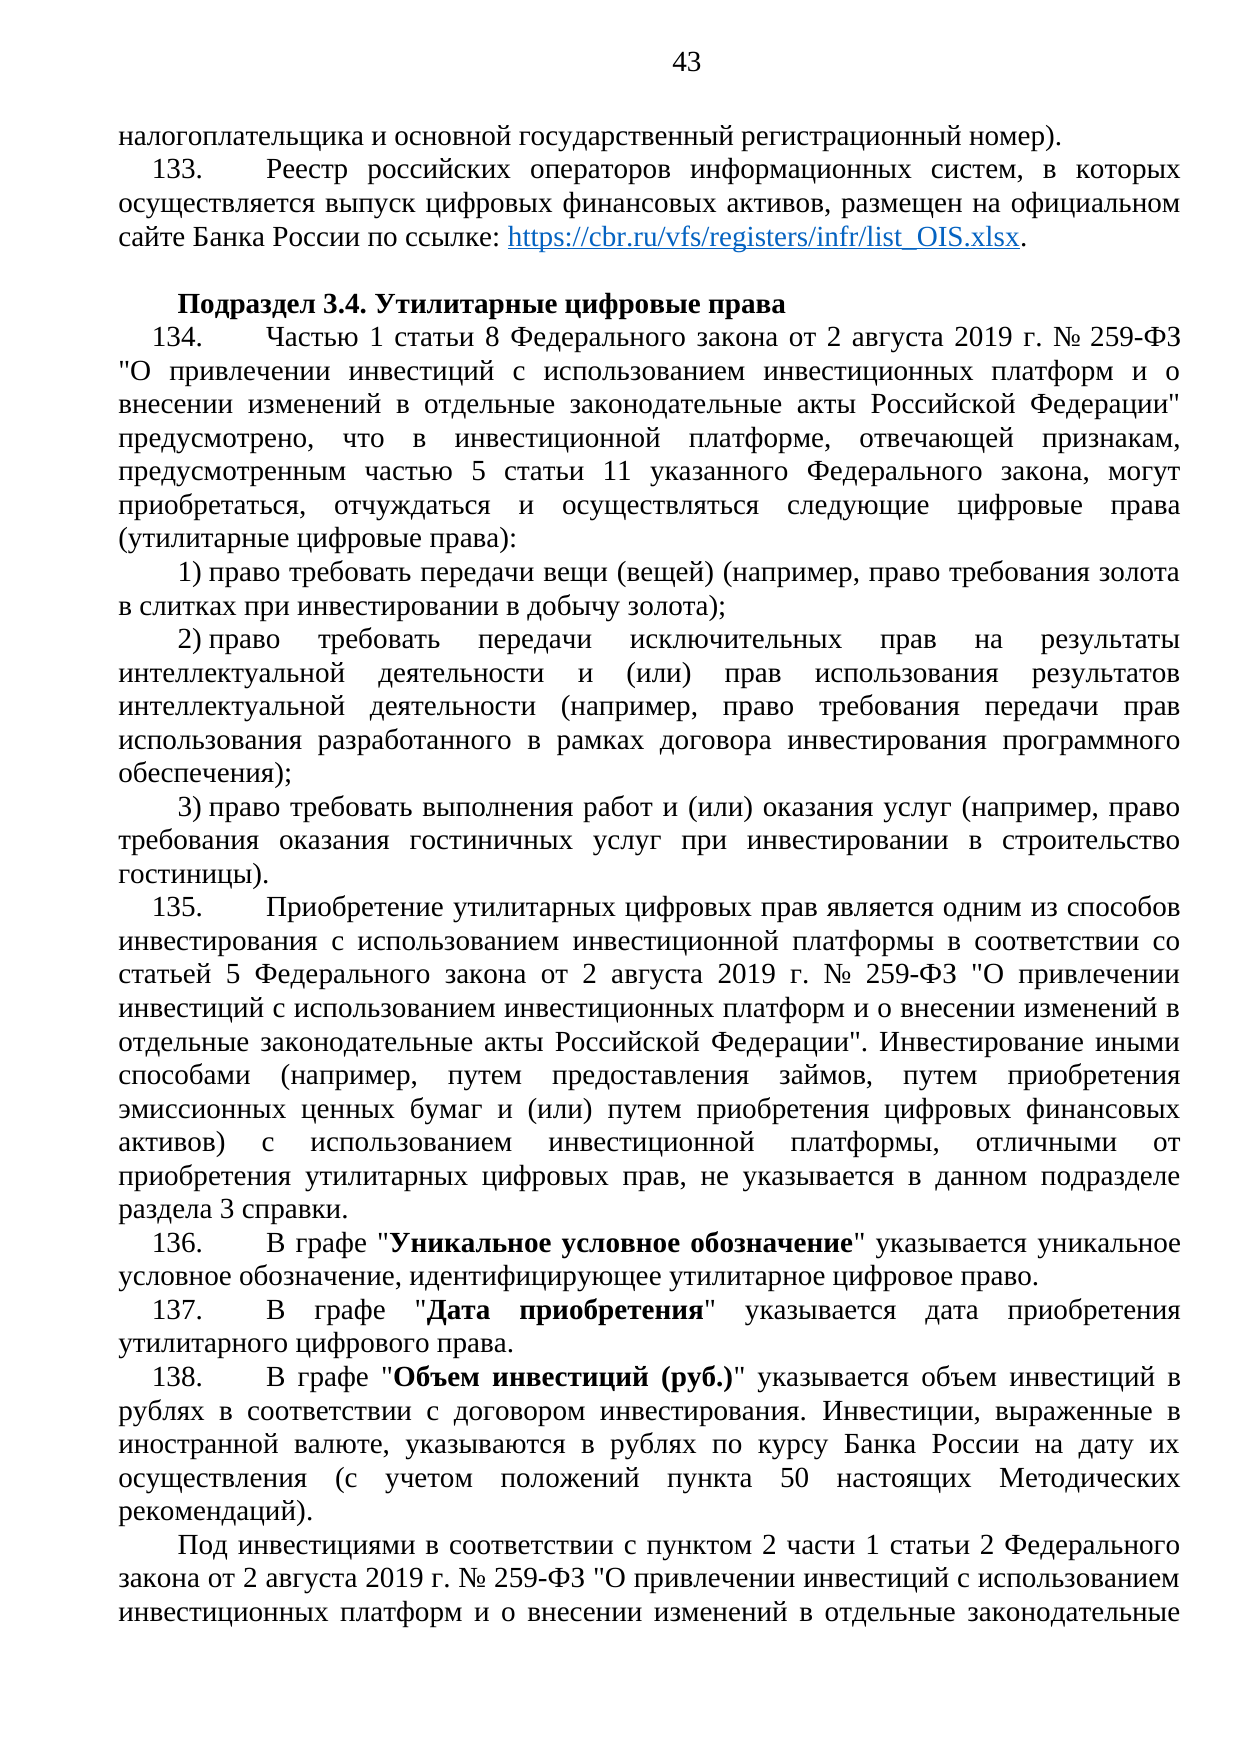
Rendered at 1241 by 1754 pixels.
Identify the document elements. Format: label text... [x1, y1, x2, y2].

list 3) право требовать выполнения работ и (или) оказания услуг (например, право требования оказания гостиничных услуг при инвестировании в строительство гостиницы). [118, 789, 1181, 889]
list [118, 118, 1181, 152]
list Частью 1 статьи 8 Федерального закона от 2 августа 2019 г. № 259-ФЗ "О привлечении инвестиций с использованием инвестиционных платформ и о внесении изменений в отдельные законодательные акты Российской Федерации" предусмотрено, что в инвестиционной платформе, отвечающей признакам, предусмотренным частью 5 статьи 11 указанного Федерального закона, могут приобретаться, отчуждаться и осуществляться следующие цифровые права (утилитарные цифровые права): [118, 319, 1181, 554]
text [118, 1527, 1181, 1627]
text Подраздел 3.4. Утилитарные цифровые права [118, 286, 1181, 319]
list В графе "Дата приобретения" указывается дата приобретения утилитарного цифрового права. [118, 1292, 1181, 1359]
list Приобретение утилитарных цифровых прав является одним из способов инвестирования с использованием инвестиционной платформы в соответствии со статьей 5 Федерального закона от 2 августа 2019 г. № 259-ФЗ "О привлечении инвестиций с использованием инвестиционных платформ и о внесении изменений в отдельные законодательные акты Российской Федерации". Инвестирование иными способами (например, путем предоставления займов, путем приобретения эмиссионных ценных бумаг и (или) путем приобретения цифровых финансовых активов) с использованием инвестиционной платформы, отличными от приобретения утилитарных цифровых прав, не указывается в данном подразделе раздела 3 справки. [118, 889, 1181, 1225]
list В графе "Объем инвестиций (руб.)" указывается объем инвестиций в рублях в соответствии с договором инвестирования. Инвестиции, выраженные в иностранной валюте, указываются в рублях по курсу Банка России на дату их осуществления (с учетом положений пункта 50 настоящих Методических рекомендаций). [118, 1359, 1181, 1527]
list Реестр российских операторов информационных систем, в которых осуществляется выпуск цифровых финансовых активов, размещен на официальном сайте Банка России по ссылке: https://cbr.ru/vfs/registers/infr/list_OIS.xlsx. [118, 152, 1181, 252]
list 1) право требовать передачи вещи (вещей) (например, право требования золота в слитках при инвестировании в добычу золота); [118, 554, 1181, 621]
list В графе "Уникальное условное обозначение" указывается уникальное условное обозначение, идентифицирующее утилитарное цифровое право. [118, 1225, 1181, 1292]
list 2) право требовать передачи исключительных прав на результаты интеллектуальной деятельности и (или) прав использования результатов интеллектуальной деятельности (например, право требования передачи прав использования разработанного в рамках договора инвестирования программного обеспечения); [118, 621, 1181, 789]
